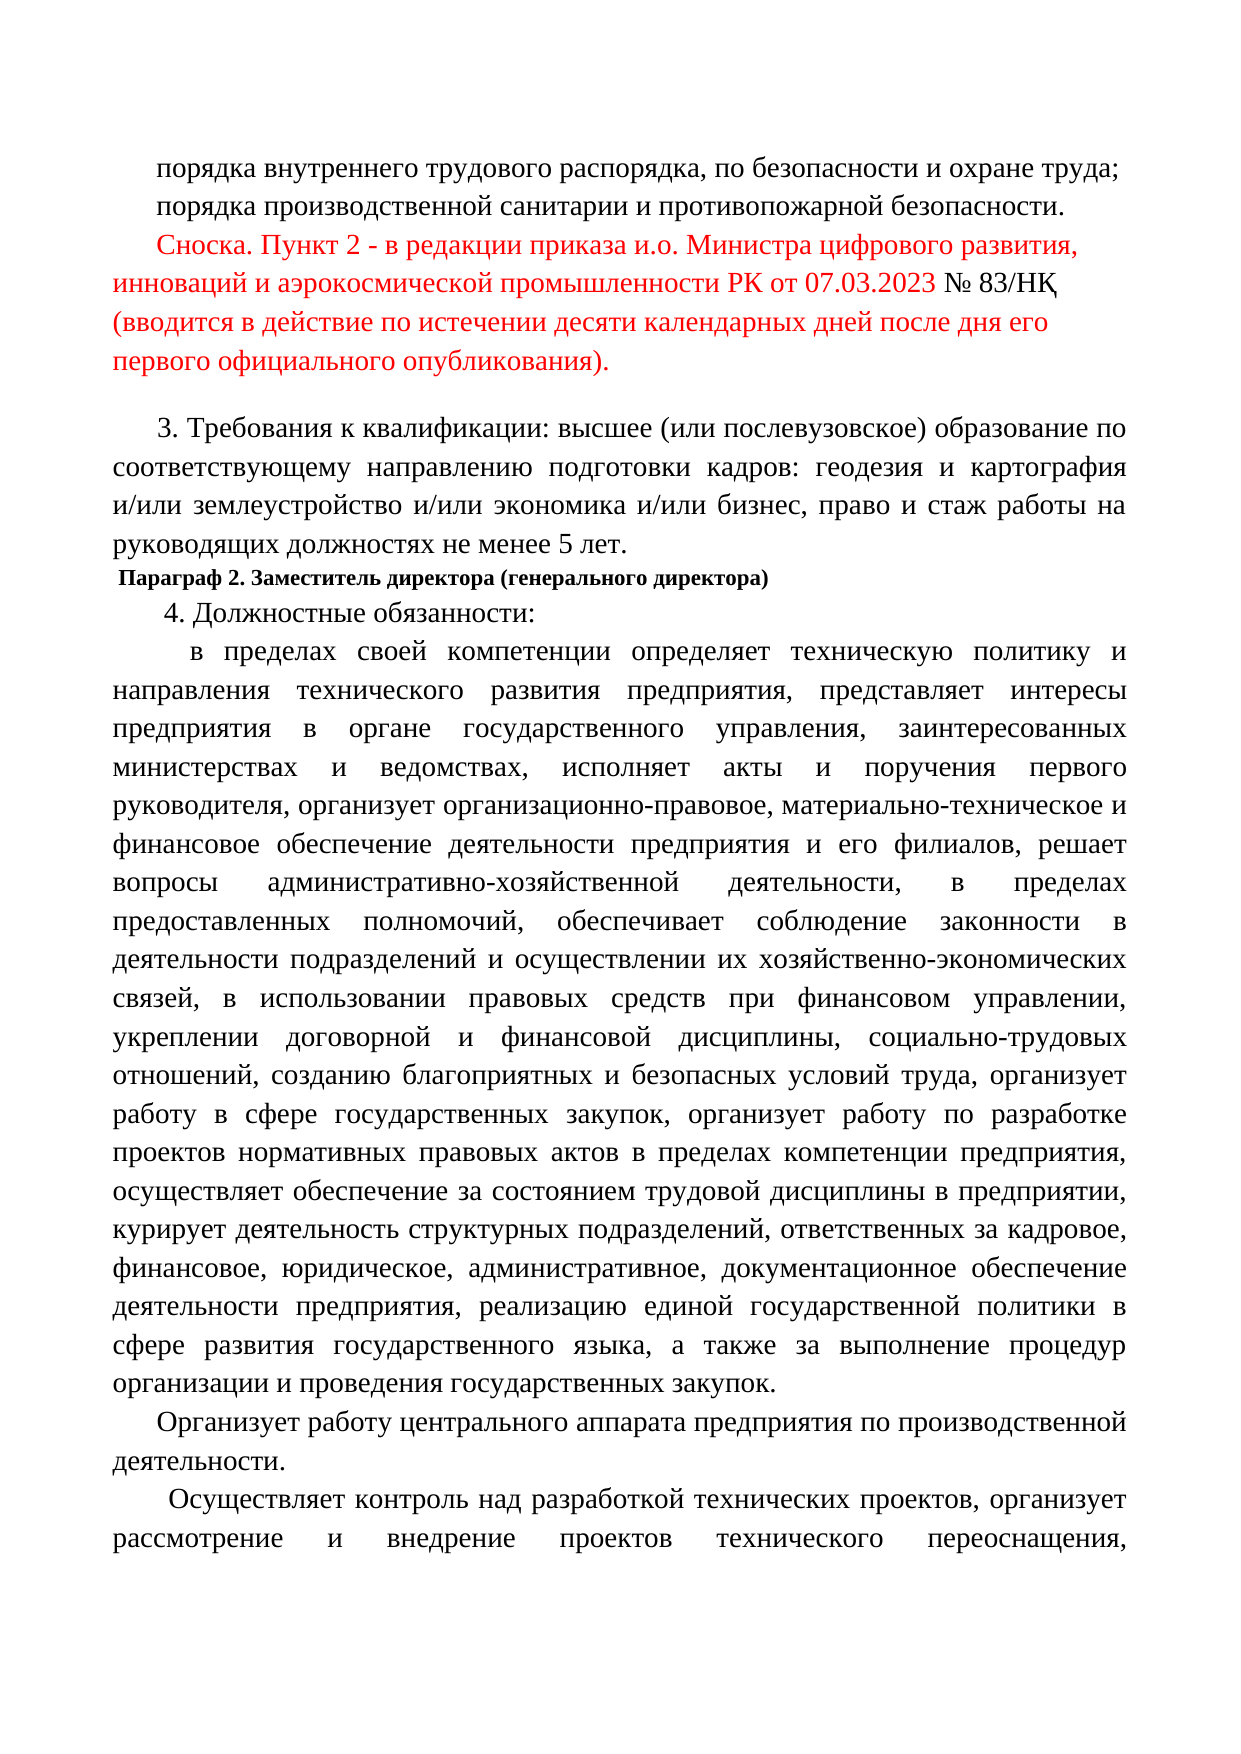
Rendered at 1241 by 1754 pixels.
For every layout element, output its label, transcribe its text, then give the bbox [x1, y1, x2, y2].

text порядка внутреннего трудового распорядка, по безопасности и охране труда; [112, 150, 1128, 183]
text 3. Требования к квалификации: высшее (или послевузовское) образование по соответствующему направлению подготовки кадров: геодезия и картография и/или землеустройство и/или экономика и/или бизнес, право и стаж работы на руководящих должностях не менее 5 лет. [112, 410, 1128, 559]
text 4. Должностные обязанности: [112, 595, 1128, 628]
text Параграф 2. Заместитель директора (генерального директора) [112, 564, 1128, 591]
text Сноска. Пункт 2 - в редакции приказа и.о. Министра цифрового развития, инноваций и аэрокосмической промышленности РК от 07.03.2023 № 83/НҚ (вводится в действие по истечении десяти календарных дней после дня его первого официального опубликования). [112, 227, 1128, 406]
text порядка производственной санитарии и противопожарной безопасности. [112, 188, 1128, 222]
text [112, 1481, 1128, 1553]
text Организует работу центрального аппарата предприятия по производственной деятельности. [112, 1404, 1128, 1476]
text в пределах своей компетенции определяет техническую политику и направления технического развития предприятия, представляет интересы предприятия в органе государственного управления, заинтересованных министерствах и ведомствах, исполняет акты и поручения первого руководителя, организует организационно-правовое, материально-техническое и финансовое обеспечение деятельности предприятия и его филиалов, решает вопросы административно-хозяйственной деятельности, в пределах предоставленных полномочий, обеспечивает соблюдение законности в деятельности подразделений и осуществлении их хозяйственно-экономических связей, в использовании правовых средств при финансовом управлении, укреплении договорной и финансовой дисциплины, социально-трудовых отношений, созданию благоприятных и безопасных условий труда, организует работу в сфере государственных закупок, организует работу по разработке проектов нормативных правовых актов в пределах компетенции предприятия, осуществляет обеспечение за состоянием трудовой дисциплины в предприятии, курирует деятельность структурных подразделений, ответственных за кадровое, финансовое, юридическое, административное, документационное обеспечение деятельности предприятия, реализацию единой государственной политики в сфере развития государственного языка, а также за выполнение процедур организации и проведения государственных закупок. [112, 633, 1128, 1399]
